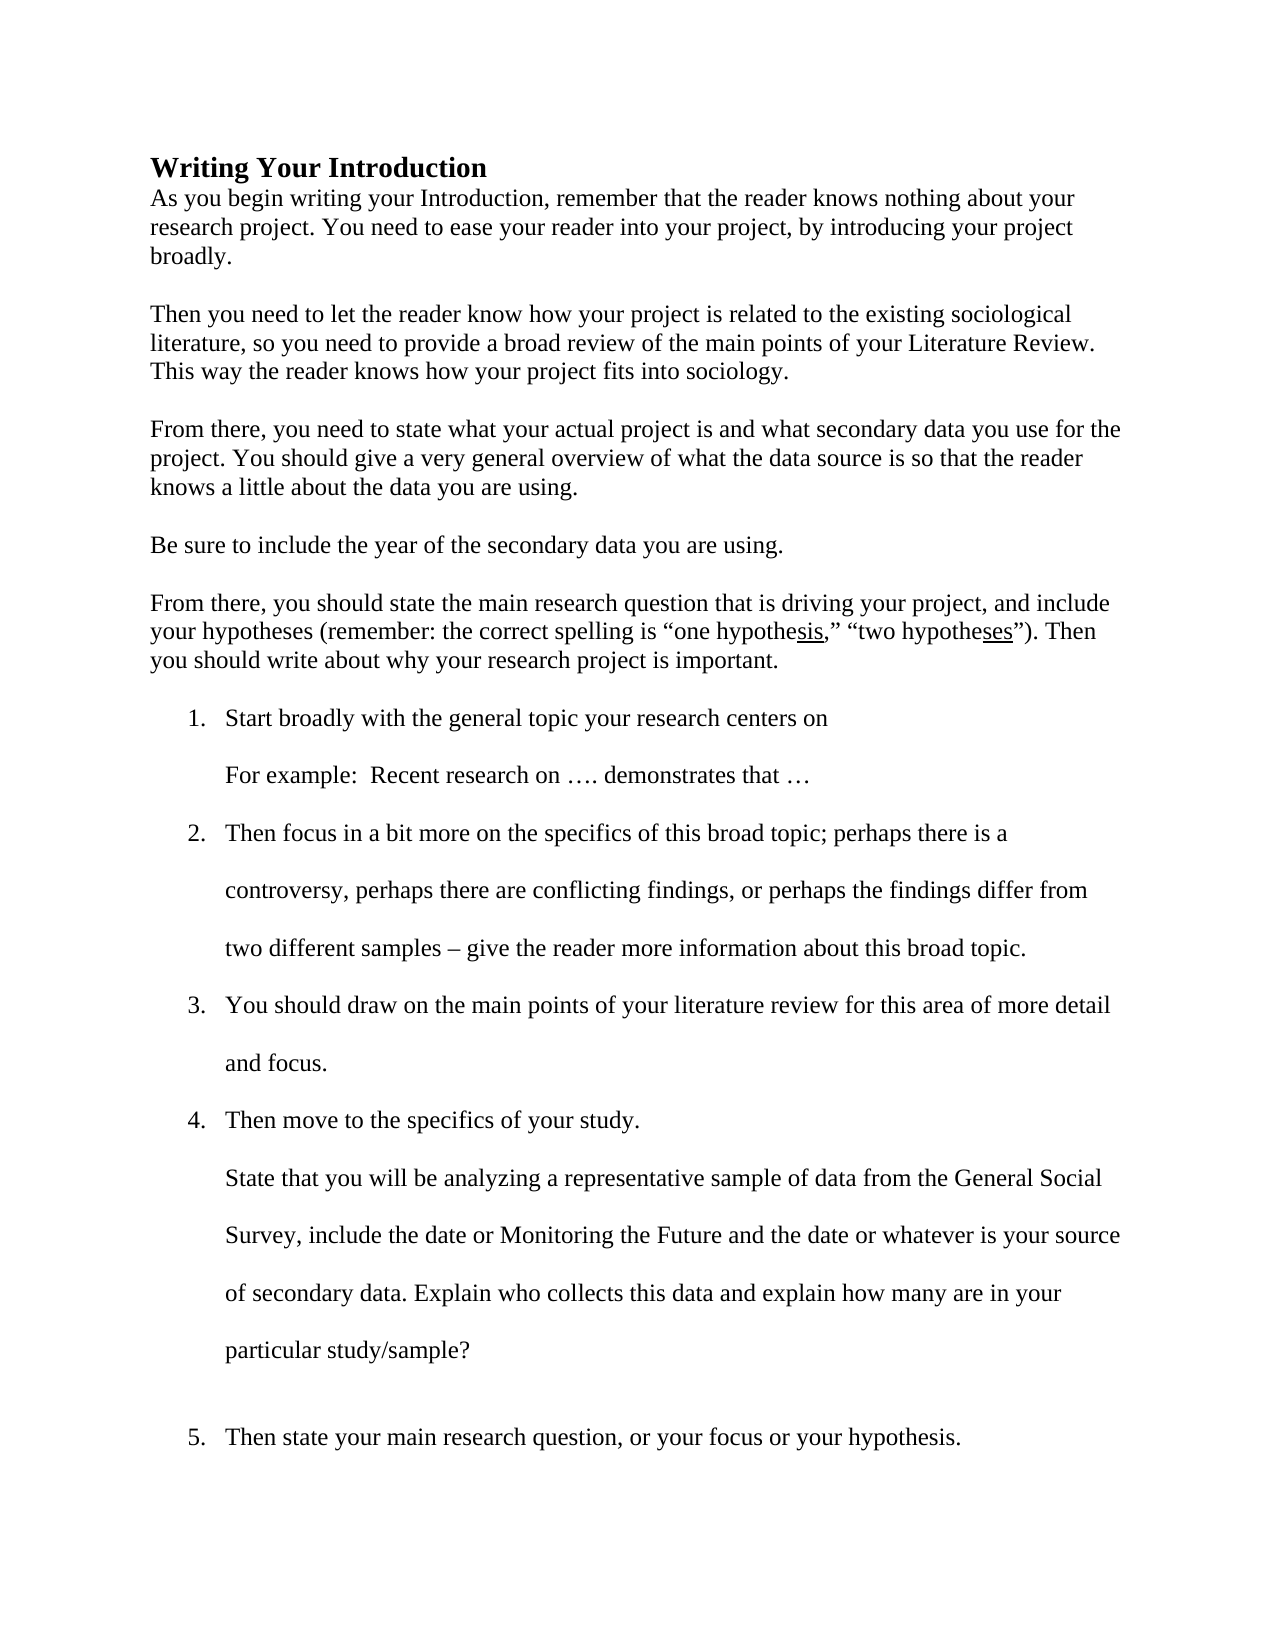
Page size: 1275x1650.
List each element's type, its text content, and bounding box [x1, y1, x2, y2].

list Then move to the specifics of your study. [187, 1106, 1125, 1134]
text Then you need to let the reader know how your project is related to the existing sociological literature, so you need to provide a broad review of the main points of your Literature Review. This way the reader knows how your project fits into sociology. [150, 299, 1125, 385]
list Start broadly with the general topic your research centers on [187, 703, 1125, 732]
list You should draw on the main points of your literature review for this area of more detail and focus. [187, 991, 1125, 1077]
text From there, you should state the main research question that is driving your project, and include your hypotheses (remember: the correct spelling is “one hypothesis,” “two hypotheses”). Then you should write about why your research project is important. [150, 588, 1125, 674]
list Then state your main research question, or your focus or your hypothesis. [187, 1422, 1125, 1451]
text As you begin writing your Introduction, remember that the reader knows nothing about your research project. You need to ease your reader into your project, by introducing your project broadly. [150, 183, 1125, 270]
list Then focus in a bit more on the specifics of this broad topic; perhaps there is a controversy, perhaps there are conflicting findings, or perhaps the findings differ from two different samples – give the reader more information about this broad topic. [187, 818, 1125, 962]
text State that you will be analyzing a representative sample of data from the General Social Survey, include the date or Monitoring the Future and the date or whatever is your source of secondary data. Explain who collects this data and explain how many are in your particular study/sample? [225, 1163, 1125, 1364]
text Be sure to include the year of the secondary data you are using. [150, 530, 1125, 558]
text For example: Recent research on …. demonstrates that … [225, 761, 1125, 789]
text Writing Your Introduction [150, 150, 1125, 183]
text From there, you need to state what your actual project is and what secondary data you use for the project. You should give a very general overview of what the data source is so that the reader knows a little about the data you are using. [150, 414, 1125, 501]
